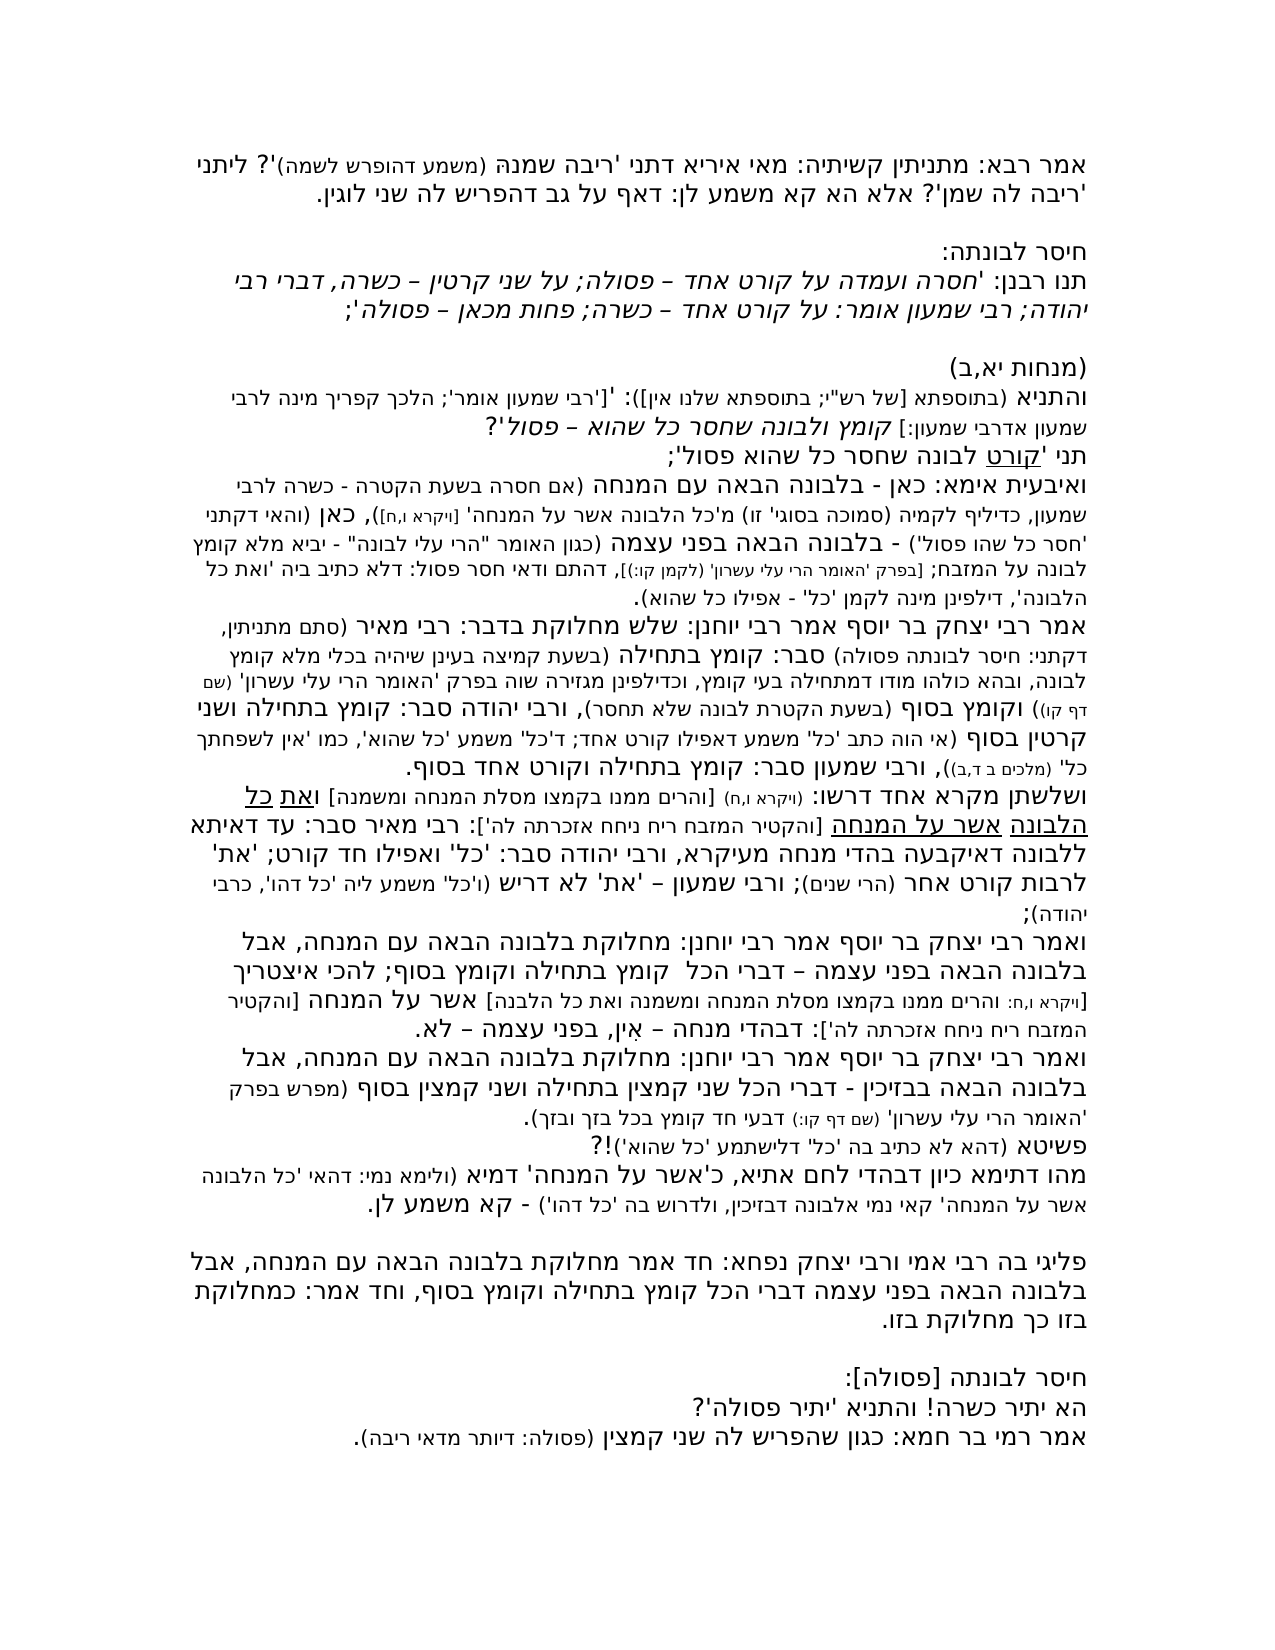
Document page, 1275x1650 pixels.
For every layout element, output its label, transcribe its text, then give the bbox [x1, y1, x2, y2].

text מהו דתימא כיון דבהדי לחם אתיא, כ'אשר על המנחה' דמיא (ולימא נמי: דהאי 'כל הלבונה אשר על המנחה' קאי נמי אלבונה דבזיכין, ולדרוש בה 'כל דהו') - קא משמע לן. [187, 1160, 1087, 1218]
text הא יתיר כשרה! והתניא 'יתיר פסולה'? [187, 1393, 1087, 1422]
text פליגי בה רבי אמי ורבי יצחק נפחא: חד אמר מחלוקת בלבונה הבאה עם המנחה, אבל בלבונה הבאה בפני עצמה דברי הכל קומץ בתחילה וקומץ בסוף, וחד אמר: כמחלוקת בזו כך מחלוקת בזו. [187, 1247, 1087, 1335]
text ואמר רבי יצחק בר יוסף אמר רבי יוחנן: מחלוקת בלבונה הבאה עם המנחה, אבל בלבונה הבאה בבזיכין - דברי הכל שני קמצין בתחילה ושני קמצין בסוף (מפרש בפרק 'האומר הרי עלי עשרון' (שם דף קו:) דבעי חד קומץ בכל בזך ובזך). [187, 1043, 1087, 1131]
text אמר רבי יצחק בר יוסף אמר רבי יוחנן: שלש מחלוקת בדבר: רבי מאיר (סתם מתניתין, דקתני: חיסר לבונתה פסולה) סבר: קומץ בתחילה (בשעת קמיצה בעינן שיהיה בכלי מלא קומץ לבונה, ובהא כולהו מודו דמתחילה בעי קומץ, וכדילפינן מגזירה שוה בפרק 'האומר הרי עלי עשרון' (שם דף קו)) וקומץ בסוף (בשעת הקטרת לבונה שלא תחסר), ורבי יהודה סבר: קומץ בתחילה ושני קרטין בסוף (אי הוה כתב 'כל' משמע דאפילו קורט אחד; ד'כל' משמע 'כל שהוא', כמו 'אין לשפחתך כל' (מלכים ב ד,ב)), ורבי שמעון סבר: קומץ בתחילה וקורט אחד בסוף. [187, 611, 1087, 781]
text (מנחות יא,ב) [187, 353, 1087, 382]
text תני 'קורט לבונה שחסר כל שהוא פסול'; [187, 441, 1087, 470]
text ואמר רבי יצחק בר יוסף אמר רבי יוחנן: מחלוקת בלבונה הבאה עם המנחה, אבל בלבונה הבאה בפני עצמה – דברי הכל קומץ בתחילה וקומץ בסוף; להכי איצטריך [ויקרא ו,ח: והרים ממנו בקמצו מסלת המנחה ומשמנה ואת כל הלבנה] אשר על המנחה [והקטיר המזבח ריח ניחח אזכרתה לה']: דבהדי מנחה – אִין, בפני עצמה – לא. [187, 927, 1087, 1043]
text חיסר לבונתה [פסולה]: [187, 1363, 1087, 1393]
text חיסר לבונתה: [187, 237, 1087, 266]
text ושלשתן מקרא אחד דרשו: (ויקרא ו,ח) [והרים ממנו בקמצו מסלת המנחה ומשמנה] ואת כל הלבונה אשר על המנחה [והקטיר המזבח ריח ניחח אזכרתה לה']: רבי מאיר סבר: עד דאיתא ללבונה דאיקבעה בהדי מנחה מעיקרא, ורבי יהודה סבר: 'כל' ואפילו חד קורט; 'את' לרבות קורט אחר (הרי שנים); ורבי שמעון – 'את' לא דריש (ו'כל' משמע ליה 'כל דהו', כרבי יהודה); [187, 781, 1087, 927]
text אמר רבא: מתניתין קשיתיה: מאי איריא דתני 'ריבה שמנהּ (משמע דהופרש לשמה)'? ליתני 'ריבה לה שמן'? אלא הא קא משמע לן: דאף על גב דהפריש לה שני לוגין. [187, 150, 1087, 208]
text תנו רבנן: 'חסרה ועמדה על קורט אחד – פסולה; על שני קרטין – כשרה, דברי רבי יהודה; רבי שמעון אומר: על קורט אחד – כשרה; פחות מכאן – פסולה'; [187, 266, 1087, 324]
text פשיטא (דהא לא כתיב בה 'כל' דלישתמע 'כל שהוא')!? [187, 1131, 1087, 1160]
text והתניא (בתוספתא [של רש"י; בתוספתא שלנו אין]): '['רבי שמעון אומר'; הלכך קפריך מינה לרבי שמעון אדרבי שמעון:] קומץ ולבונה שחסר כל שהוא – פסול'? [187, 382, 1087, 441]
text ואיבעית אימא: כאן - בלבונה הבאה עם המנחה (אם חסרה בשעת הקטרה - כשרה לרבי שמעון, כדיליף לקמיה (סמוכה בסוגי' זו) מ'כל הלבונה אשר על המנחה' [ויקרא ו,ח]), כאן (והאי דקתני 'חסר כל שהו פסול') - בלבונה הבאה בפני עצמה (כגון האומר "הרי עלי לבונה" - יביא מלא קומץ לבונה על המזבח; [בפרק 'האומר הרי עלי עשרון' (לקמן קו:)], דהתם ודאי חסר פסול: דלא כתיב ביה 'ואת כל הלבונה', דילפינן מינה לקמן 'כל' - אפילו כל שהוא). [187, 470, 1087, 611]
text אמר רמי בר חמא: כגון שהפריש לה שני קמצין (פסולה: דיותר מדאי ריבה). [187, 1422, 1087, 1451]
